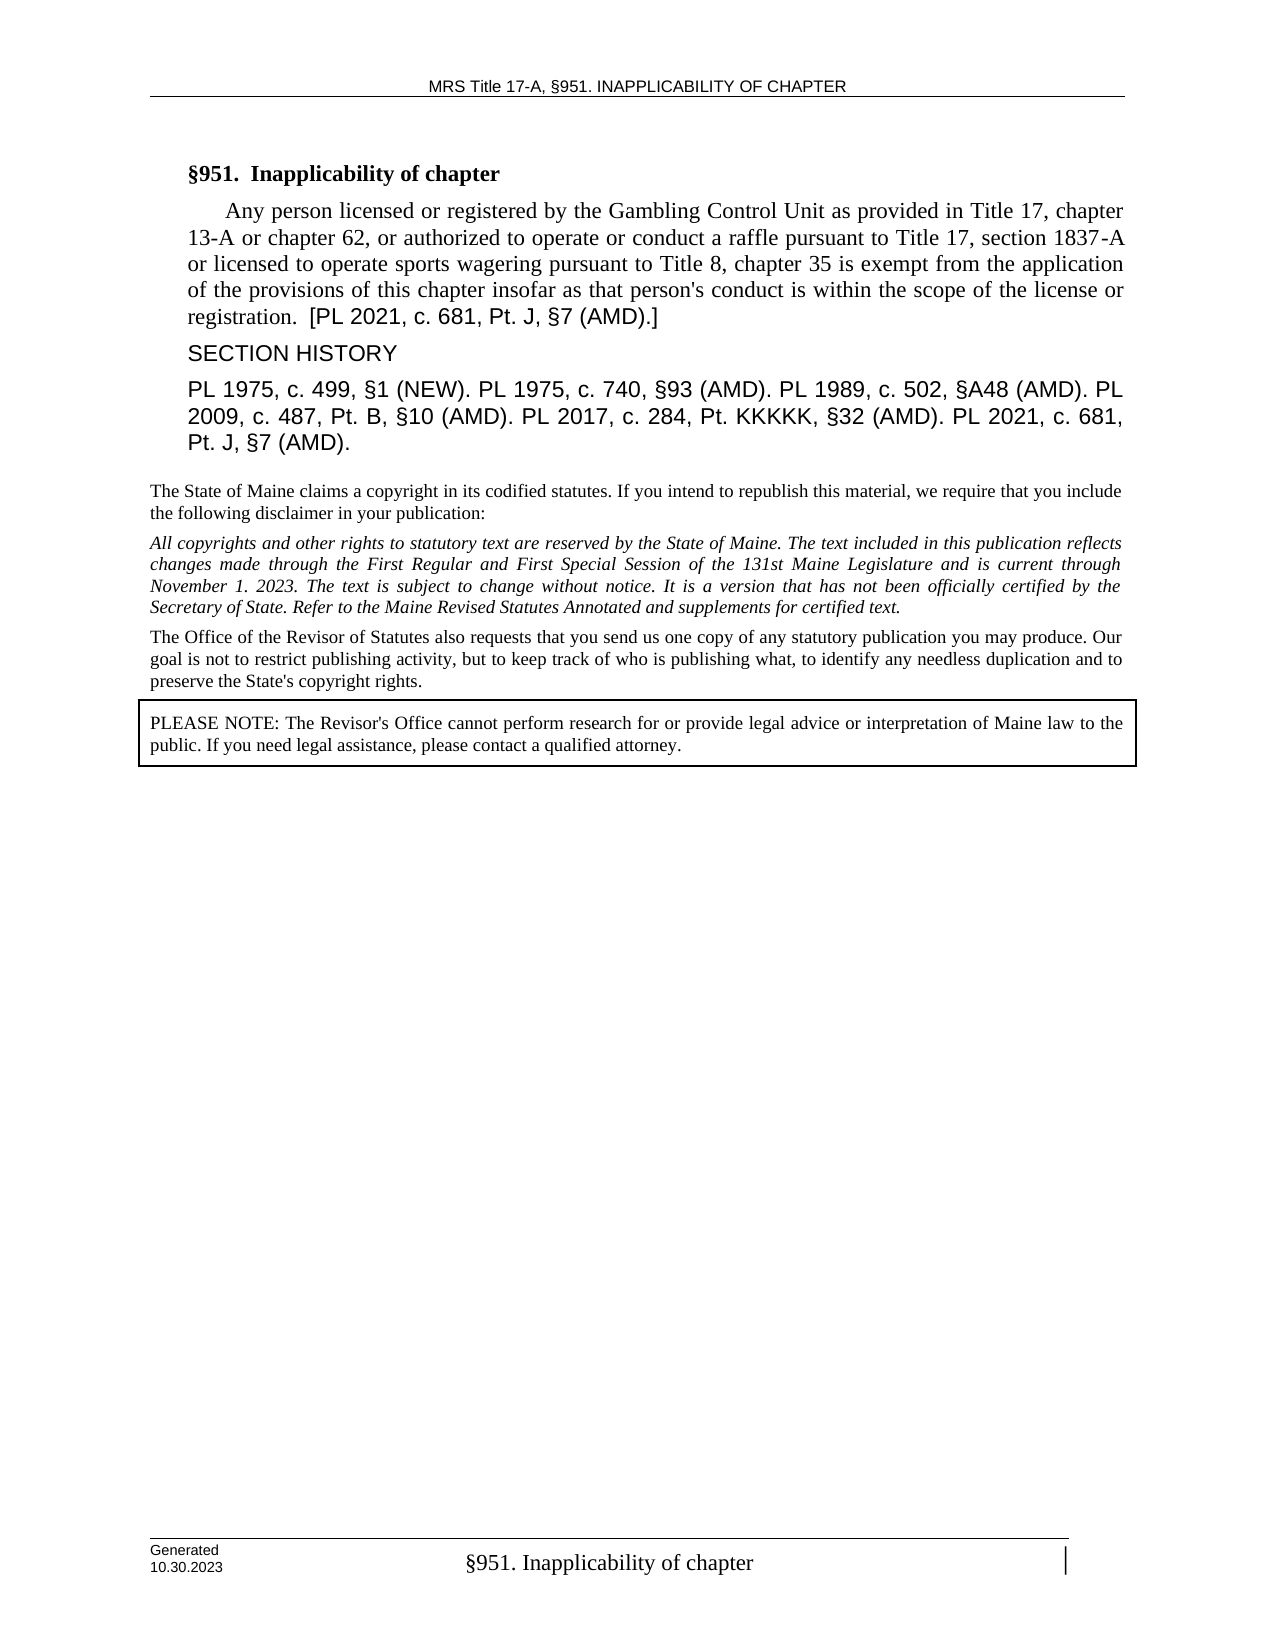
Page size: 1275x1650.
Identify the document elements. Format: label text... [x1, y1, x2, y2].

text Any person licensed or registered by the Gambling Control Unit as provided in Title 17, chapter 13‑A or chapter 62, or authorized to operate or conduct a raffle pursuant to Title 17, section 1837‑A or licensed to operate sports wagering pursuant to Title 8, chapter 35 is exempt from the application of the provisions of this chapter insofar as that person's conduct is within the scope of the license or registration. [PL 2021, c. 681, Pt. J, §7 (AMD).] [187, 197, 1125, 329]
text The Office of the Revisor of Statutes also requests that you send us one copy of any statutory publication you may produce. Our goal is not to restrict publishing activity, but to keep track of who is publishing what, to identify any needless duplication and to preserve the State's copyright rights. [150, 626, 1125, 691]
text §951. Inapplicability of chapter [187, 160, 1125, 187]
text All copyrights and other rights to statutory text are reserved by the State of Maine. The text included in this publication reflects changes made through the First Regular and First Special Session of the 131st Maine Legislature and is current through November 1. 2023 . The text is subject to change without notice. It is a version that has not been officially certified by the Secretary of State. Refer to the Maine Revised Statutes Annotated and supplements for certified text. [150, 532, 1125, 618]
text The State of Maine claims a copyright in its codified statutes. If you intend to republish this material, we require that you include the following disclaimer in your publication: [150, 480, 1125, 523]
text PL 1975, c. 499, §1 (NEW). PL 1975, c. 740, §93 (AMD). PL 1989, c. 502, §A48 (AMD). PL 2009, c. 487, Pt. B, §10 (AMD). PL 2017, c. 284, Pt. KKKKK, §32 (AMD). PL 2021, c. 681, Pt. J, §7 (AMD). [187, 376, 1125, 455]
text PLEASE NOTE: The Revisor's Office cannot perform research for or provide legal advice or interpretation of Maine law to the public. If you need legal assistance, please contact a qualified attorney. [140, 701, 1135, 765]
text SECTION HISTORY [187, 339, 1125, 366]
